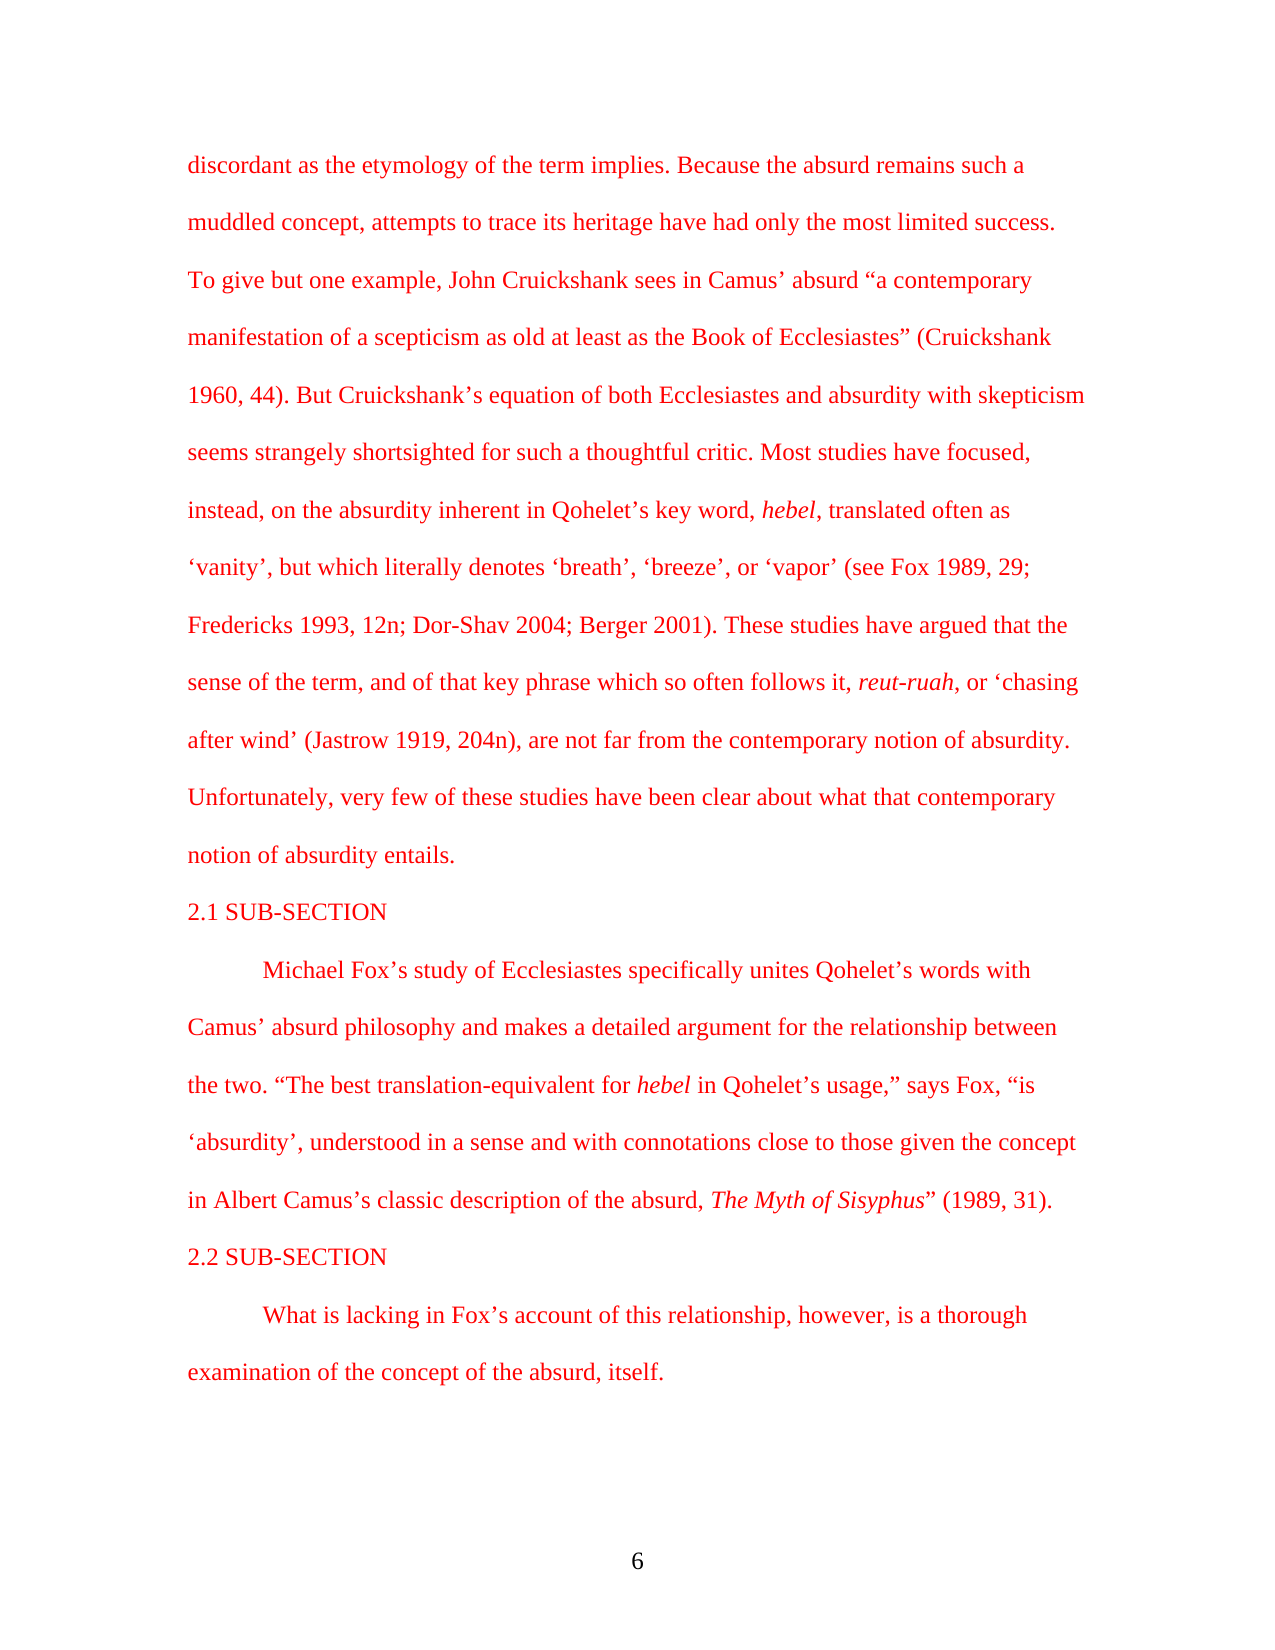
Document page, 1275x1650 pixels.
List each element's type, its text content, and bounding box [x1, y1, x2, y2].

text 2.2 SUB-SECTION [187, 1242, 1087, 1271]
text What is lacking in Fox’s account of this relationship, however, is a thorough examination of the concept of the absurd, itself. [187, 1300, 1087, 1386]
text Michael Fox’s study of Ecclesiastes specifically unites Qohelet’s words with Camus’ absurd philosophy and makes a detailed argument for the relationship between the two. “The best translation-equivalent for hebel in Qohelet’s usage,” says Fox, “is ‘absurdity’, understood in a sense and with connotations close to those given the concept in Albert Camus’s classic description of the absurd, The Myth of Sisyphus” (1989, 31). [187, 955, 1087, 1214]
text 2.1 SUB-SECTION [187, 897, 1087, 926]
text discordant as the etymology of the term implies. Because the absurd remains such a muddled concept, attempts to trace its heritage have had only the most limited success. To give but one example, John Cruickshank sees in Camus’ absurd “a contemporary manifestation of a scepticism as old at least as the Book of Ecclesiastes” (Cruickshank 1960, 44). But Cruickshank’s equation of both Ecclesiastes and absurdity with skepticism seems strangely shortsighted for such a thoughtful critic. Most studies have focused, instead, on the absurdity inherent in Qohelet’s key word, hebel, translated often as ‘vanity’, but which literally denotes ‘breath’, ‘breeze’, or ‘vapor’ (see Fox 1989, 29; Fredericks 1993, 12n; Dor-Shav 2004; Berger 2001). These studies have argued that the sense of the term, and of that key phrase which so often follows it, reut-ruah, or ‘chasing after wind’ (Jastrow 1919, 204n), are not far from the contemporary notion of absurdity. Unfortunately, very few of these studies have been clear about what that contemporary notion of absurdity entails. [187, 150, 1087, 869]
